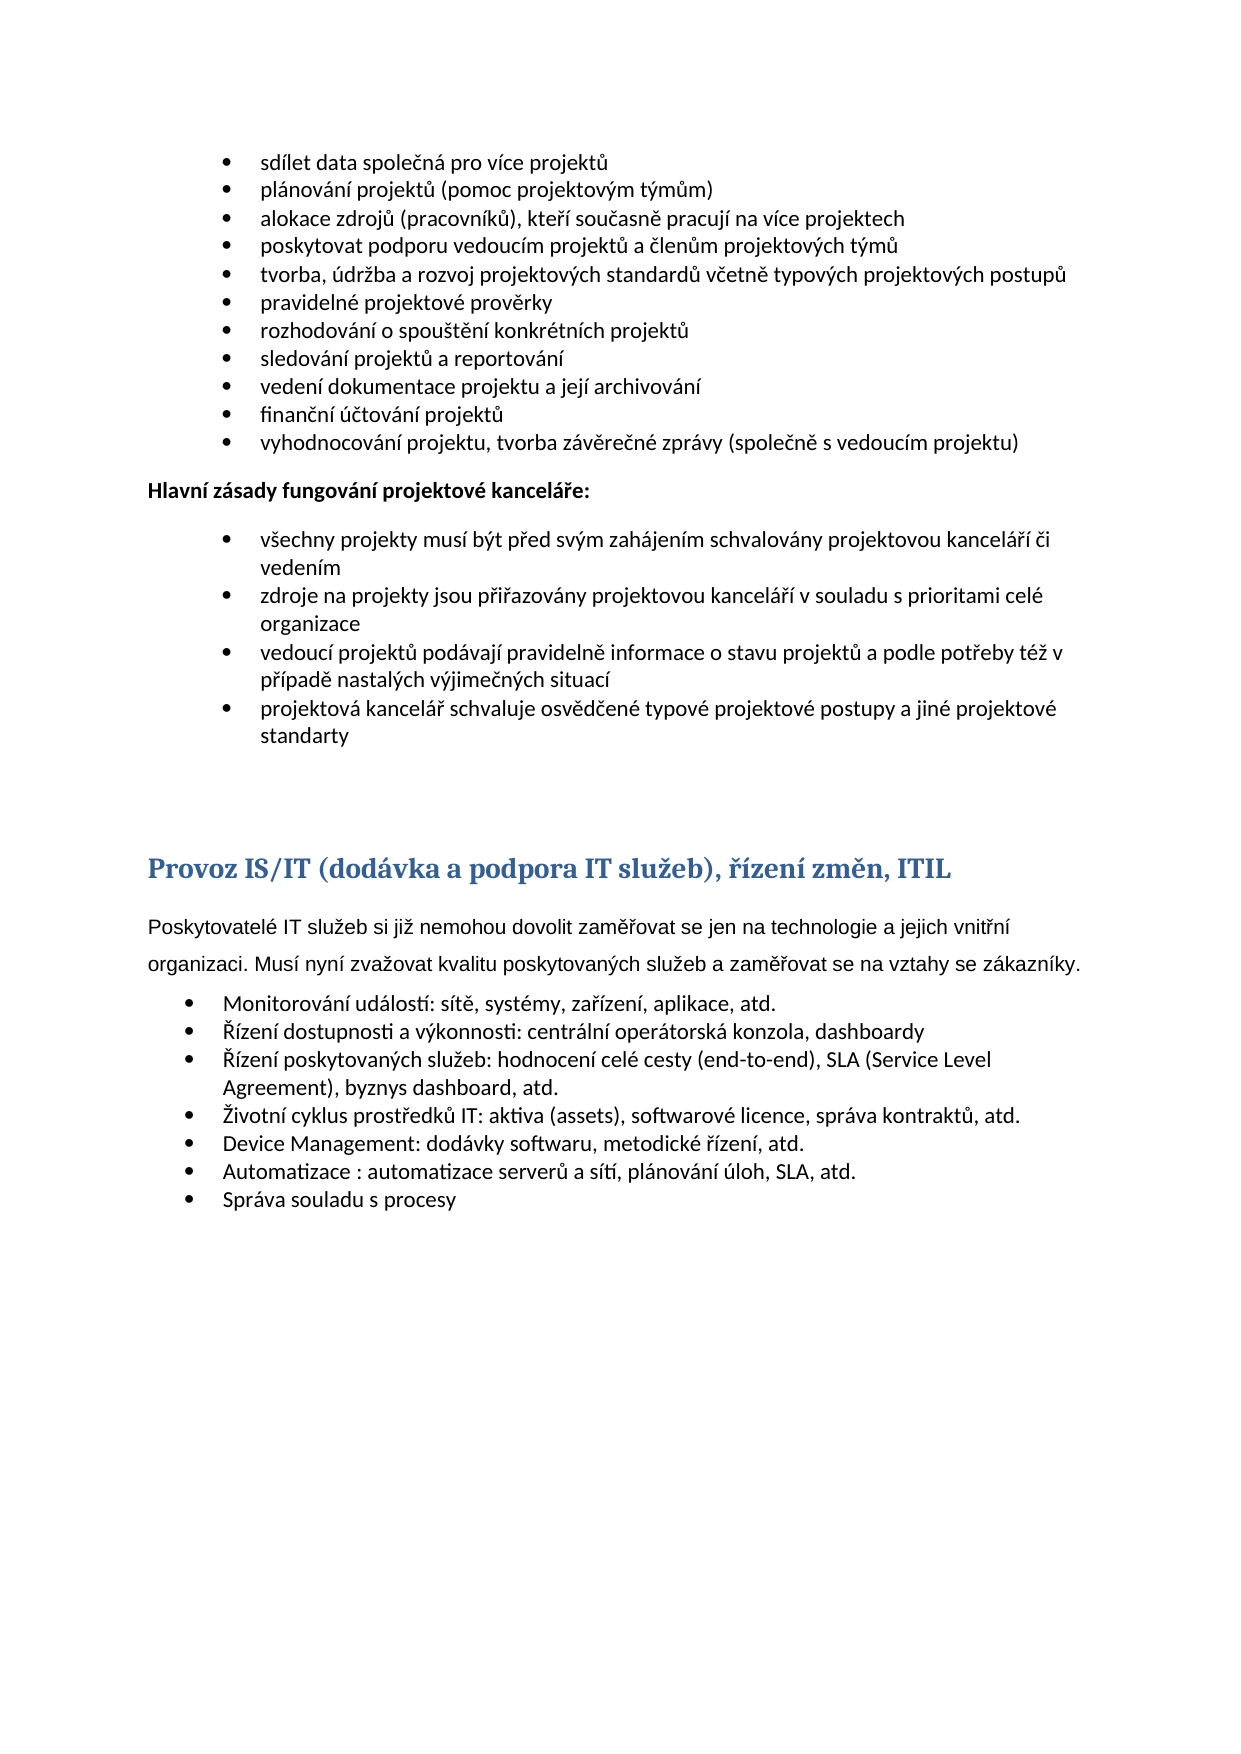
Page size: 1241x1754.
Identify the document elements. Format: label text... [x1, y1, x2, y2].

list finanční účtování projektů [223, 400, 1093, 428]
list vedení dokumentace projektu a její archivování [223, 372, 1093, 400]
list vedoucí projektů podávají pravidelně informace o stavu projektů a podle potřeby též v případě nastalých výjimečných situací [223, 638, 1093, 694]
text Hlavní zásady fungování projektové kanceláře: [148, 477, 1093, 505]
text Poskytovatelé IT služeb si již nemohou dovolit zaměřovat se jen na technologie a jejich vnitřní organizaci. Musí nyní zvažovat kvalitu poskytovaných služeb a zaměřovat se na vztahy se zákazníky. [148, 901, 1093, 976]
list Device Management: dodávky softwaru, metodické řízení, atd. [185, 1129, 1093, 1157]
list sdílet data společná pro více projektů [223, 148, 1093, 176]
list pravidelné projektové prověrky [223, 288, 1093, 316]
list sledování projektů a reportování [223, 344, 1093, 372]
subtitle Provoz IS/IT (dodávka a podpora IT služeb), řízení změn, ITIL [148, 853, 1093, 886]
list Automatizace : automatizace serverů a sítí, plánování úloh, SLA, atd. [185, 1157, 1093, 1185]
list projektová kancelář schvaluje osvědčené typové projektové postupy a jiné projektové standarty [223, 694, 1093, 750]
list všechny projekty musí být před svým zahájením schvalovány projektovou kanceláří či vedením [223, 526, 1093, 582]
list plánování projektů (pomoc projektovým týmům) [223, 176, 1093, 204]
list Životní cyklus prostředků IT: aktiva (assets), softwarové licence, správa kontraktů, atd. [185, 1101, 1093, 1129]
list poskytovat podporu vedoucím projektů a členům projektových týmů [223, 232, 1093, 260]
list alokace zdrojů (pracovníků), kteří současně pracují na více projektech [223, 204, 1093, 232]
list Řízení poskytovaných služeb: hodnocení celé cesty (end-to-end), SLA (Service Level Agreement), byznys dashboard, atd. [185, 1045, 1093, 1101]
list Správa souladu s procesy [185, 1185, 1093, 1213]
list Řízení dostupnosti a výkonnosti: centrální operátorská konzola, dashboardy [185, 1017, 1093, 1045]
list Monitorování událostí: sítě, systémy, zařízení, aplikace, atd. [185, 989, 1093, 1017]
list zdroje na projekty jsou přiřazovány projektovou kanceláří v souladu s prioritami celé organizace [223, 582, 1093, 638]
list tvorba, údržba a rozvoj projektových standardů včetně typových projektových postupů [223, 260, 1093, 288]
list rozhodování o spouštění konkrétních projektů [223, 316, 1093, 344]
list vyhodnocování projektu, tvorba závěrečné zprávy (společně s vedoucím projektu) [223, 428, 1093, 456]
